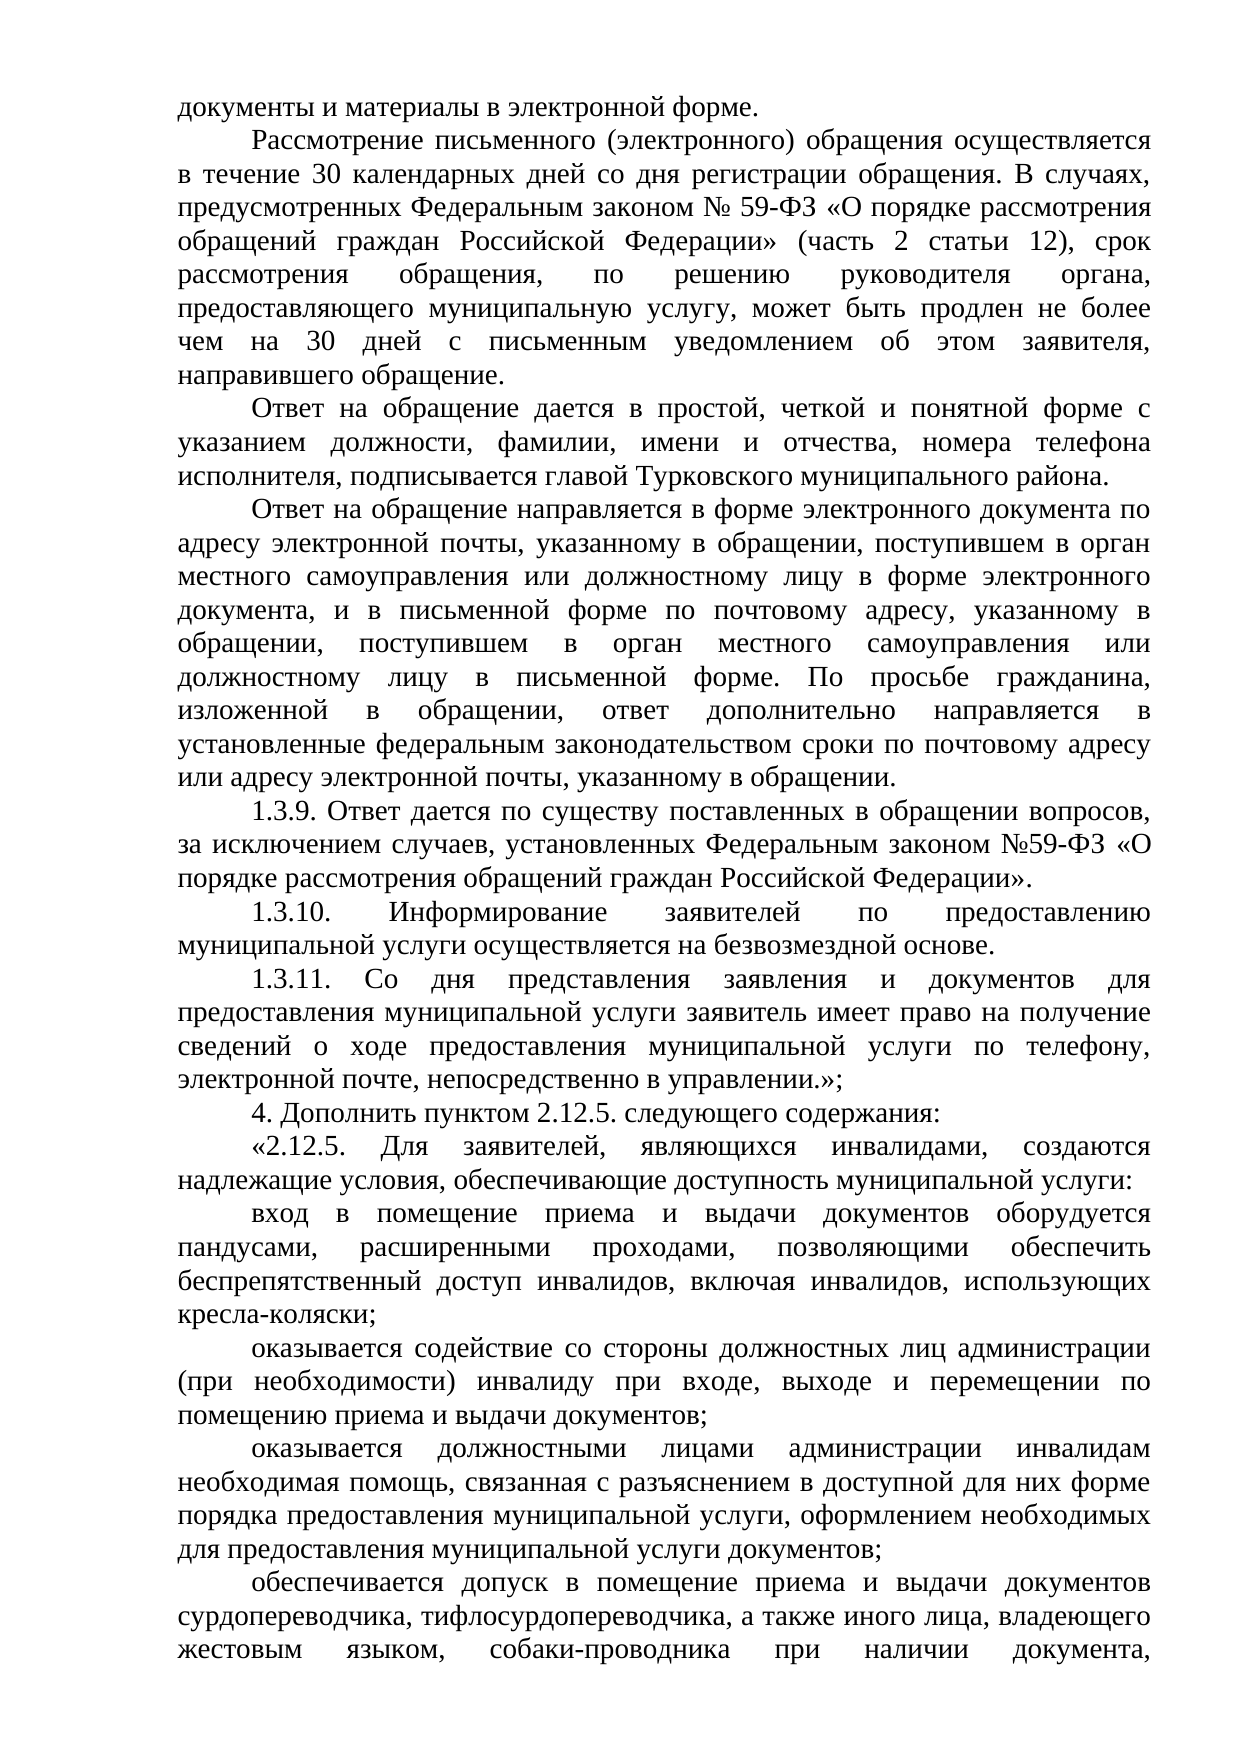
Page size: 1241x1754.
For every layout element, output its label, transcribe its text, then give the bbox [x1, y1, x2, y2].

text «2.12.5. Для заявителей, являющихся инвалидами, создаются надлежащие условия, обеспечивающие доступность муниципальной услуги: [177, 1128, 1152, 1196]
text 1.3.9. Ответ дается по существу поставленных в обращении вопросов, за исключением случаев, установленных Федеральным законом №59-ФЗ «О порядке рассмотрения обращений граждан Российской Федерации». [177, 793, 1152, 894]
text 1.3.11. Со дня представления заявления и документов для предоставления муниципальной услуги заявитель имеет право на получение сведений о ходе предоставления муниципальной услуги по телефону, электронной почте, непосредственно в управлении.»; [177, 961, 1152, 1095]
text вход в помещение приема и выдачи документов оборудуется пандусами, расширенными проходами, позволяющими обеспечить беспрепятственный доступ инвалидов, включая инвалидов, использующих кресла-коляски; [177, 1196, 1152, 1330]
text Ответ на обращение дается в простой, четкой и понятной форме с указанием должности, фамилии, имени и отчества, номера телефона исполнителя, подписывается главой Турковского муниципального района. [177, 391, 1152, 491]
text Рассмотрение письменного (электронного) обращения осуществляется в течение 30 календарных дней со дня регистрации обращения. В случаях, предусмотренных Федеральным законом № 59-ФЗ «О порядке рассмотрения обращений граждан Российской Федерации» (часть 2 статьи 12), срок рассмотрения обращения, по решению руководителя органа, предоставляющего муниципальную услугу, может быть продлен не более чем на 30 дней с письменным уведомлением об этом заявителя, направившего обращение. [177, 122, 1152, 391]
text 4. Дополнить пунктом 2.12.5. следующего содержания: [177, 1095, 1152, 1128]
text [177, 89, 1152, 122]
text оказывается содействие со стороны должностных лиц администрации (при необходимости) инвалиду при входе, выходе и перемещении по помещению приема и выдачи документов; [177, 1330, 1152, 1430]
text 1.3.10. Информирование заявителей по предоставлению муниципальной услуги осуществляется на безвозмездной основе. [177, 894, 1152, 961]
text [177, 1564, 1152, 1665]
text Ответ на обращение направляется в форме электронного документа по адресу электронной почты, указанному в обращении, поступившем в орган местного самоуправления или должностному лицу в форме электронного документа, и в письменной форме по почтовому адресу, указанному в обращении, поступившем в орган местного самоуправления или должностному лицу в письменной форме. По просьбе гражданина, изложенной в обращении, ответ дополнительно направляется в установленные федеральным законодательством сроки по почтовому адресу или адресу электронной почты, указанному в обращении. [177, 491, 1152, 793]
text оказывается должностными лицами администрации инвалидам необходимая помощь, связанная с разъяснением в доступной для них форме порядка предоставления муниципальной услуги, оформлением необходимых для предоставления муниципальной услуги документов; [177, 1430, 1152, 1564]
